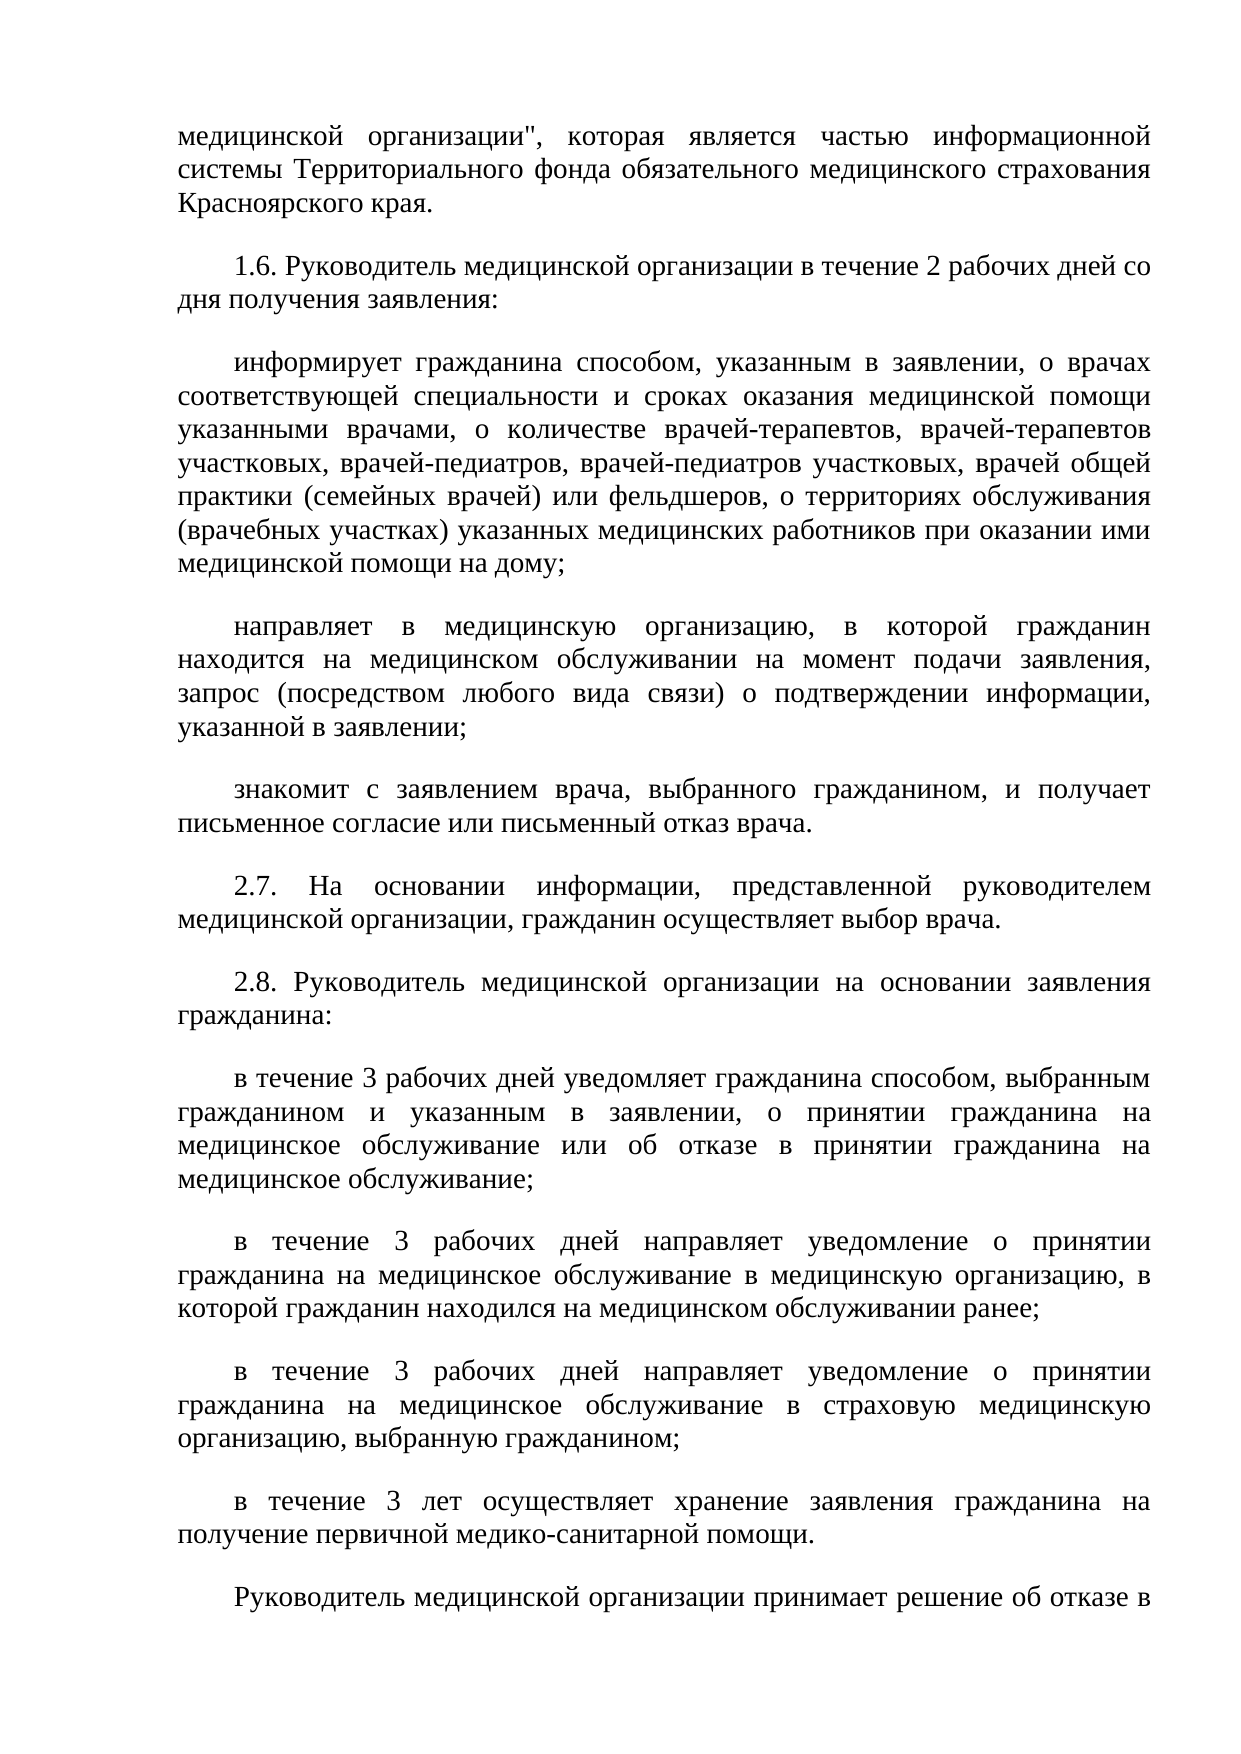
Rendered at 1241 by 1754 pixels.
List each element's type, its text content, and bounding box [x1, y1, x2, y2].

text 2.8. Руководитель медицинской организации на основании заявления гражданина: [177, 964, 1152, 1031]
text знакомит с заявлением врача, выбранного гражданином, и получает письменное согласие или письменный отказ врача. [177, 771, 1152, 838]
text информирует гражданина способом, указанным в заявлении, о врачах соответствующей специальности и сроках оказания медицинской помощи указанными врачами, о количестве врачей-терапевтов, врачей-терапевтов участковых, врачей-педиатров, врачей-педиатров участковых, врачей общей практики (семейных врачей) или фельдшеров, о территориях обслуживания (врачебных участках) указанных медицинских работников при оказании ими медицинской помощи на дому; [177, 344, 1152, 579]
text в течение 3 лет осуществляет хранение заявления гражданина на получение первичной медико-санитарной помощи. [177, 1483, 1152, 1550]
text направляет в медицинскую организацию, в которой гражданин находится на медицинском обслуживании на момент подачи заявления, запрос (посредством любого вида связи) о подтверждении информации, указанной в заявлении; [177, 608, 1152, 742]
text в течение 3 рабочих дней уведомляет гражданина способом, выбранным гражданином и указанным в заявлении, о принятии гражданина на медицинское обслуживание или об отказе в принятии гражданина на медицинское обслуживание; [177, 1060, 1152, 1194]
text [177, 1579, 1152, 1613]
text 2.7. На основании информации, представленной руководителем медицинской организации, гражданин осуществляет выбор врача. [177, 868, 1152, 935]
text в течение 3 рабочих дней направляет уведомление о принятии гражданина на медицинское обслуживание в медицинскую организацию, в которой гражданин находился на медицинском обслуживании ранее; [177, 1223, 1152, 1324]
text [177, 118, 1152, 219]
text в течение 3 рабочих дней направляет уведомление о принятии гражданина на медицинское обслуживание в страховую медицинскую организацию, выбранную гражданином; [177, 1353, 1152, 1454]
text 1.6. Руководитель медицинской организации в течение 2 рабочих дней со дня получения заявления: [177, 248, 1152, 315]
